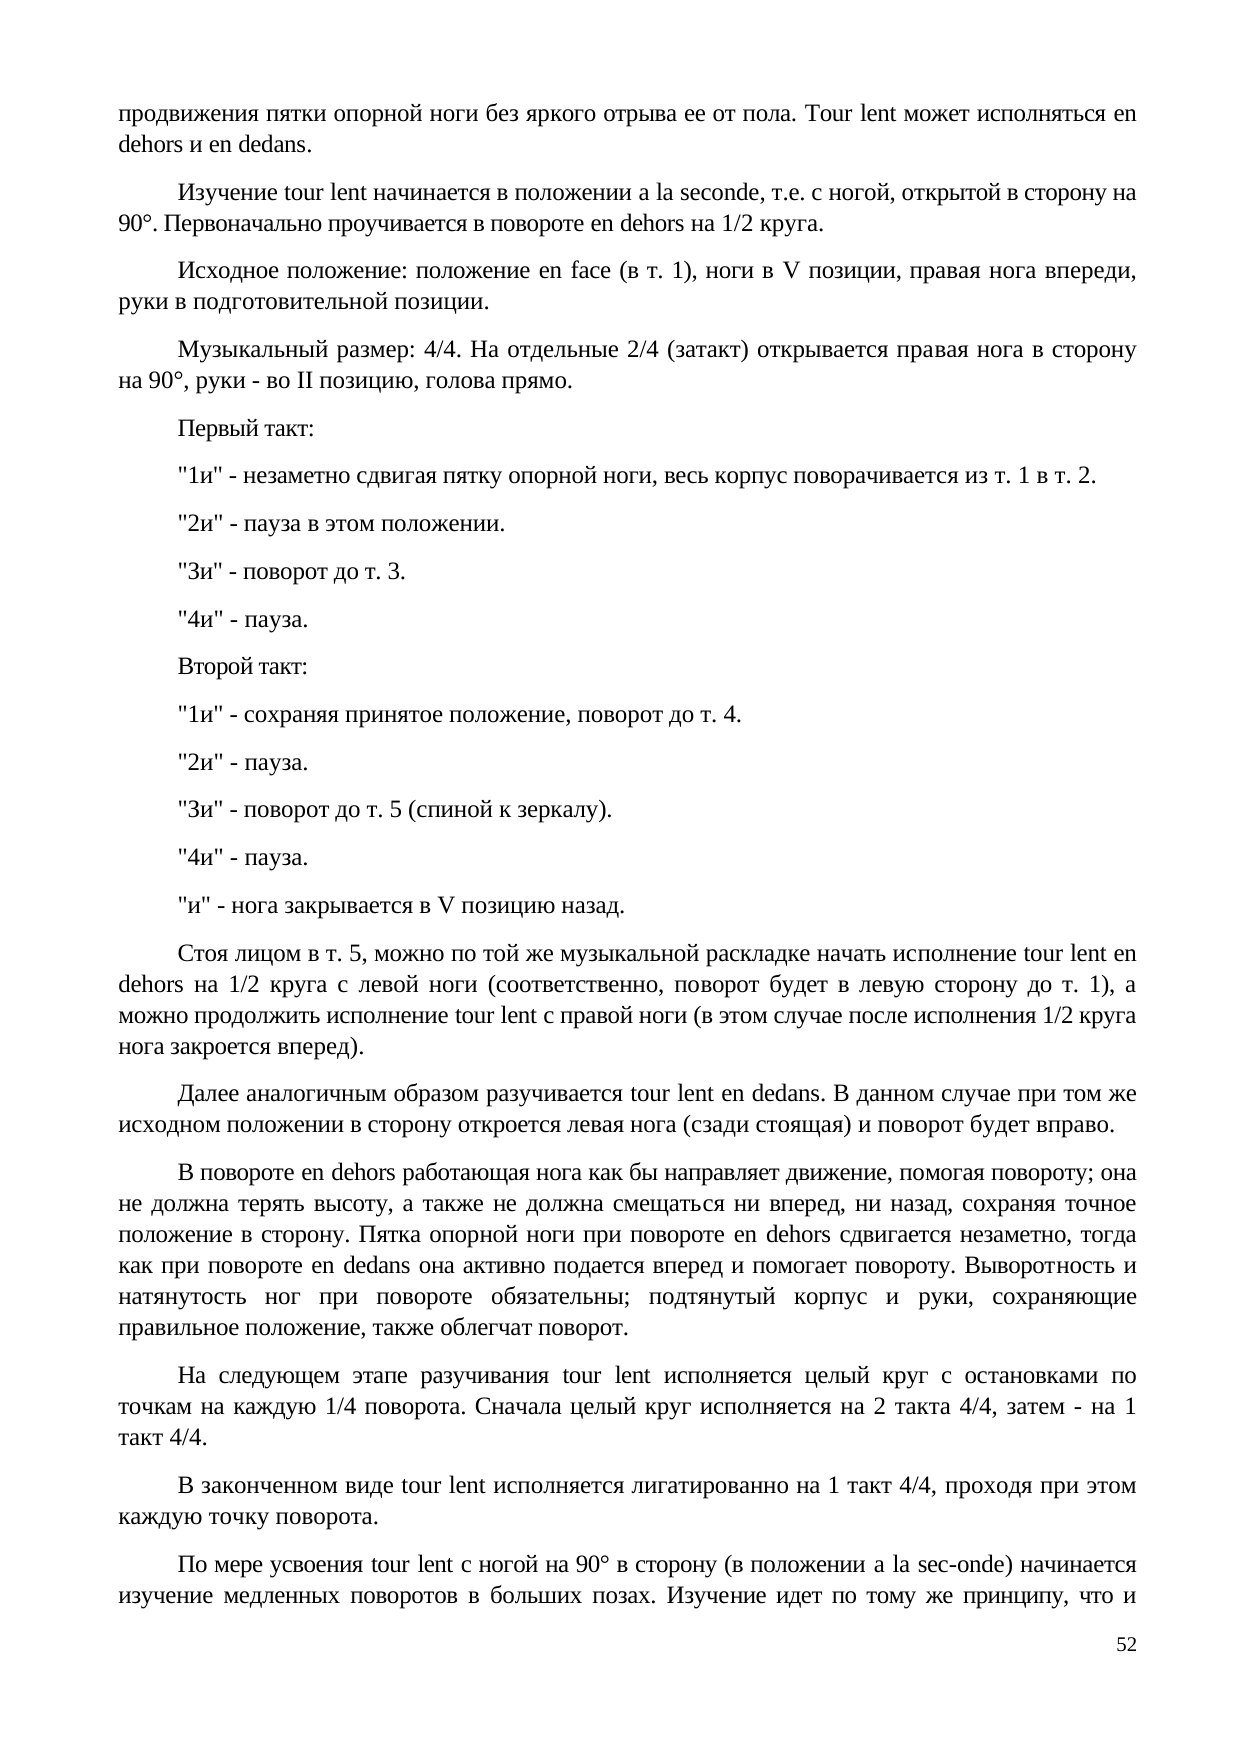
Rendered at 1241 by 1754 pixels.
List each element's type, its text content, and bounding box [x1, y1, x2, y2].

text Стоя лицом в т. 5, можно по той же музыкальной раскладке начать исполнение tour lent en dehors на 1/2 круга с левой ноги (соответственно, поворот будет в левую сторону до т. 1), а можно продолжить исполнение tour lent с правой ноги (в этом случае после исполнения 1/2 круга нога закроется вперед). [118, 938, 1137, 1059]
text Исходное положение: положение en face (в т. 1), ноги в V позиции, правая нога впереди, руки в подготовительной позиции. [118, 255, 1137, 315]
text "4и" - пауза. [118, 842, 1137, 871]
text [118, 98, 1137, 158]
text "4и" - пауза. [118, 604, 1137, 632]
text "и" - нога закрывается в V позицию назад. [118, 890, 1137, 919]
text На следующем этапе разучивания tour lent исполняется целый круг с остановками по точкам на каждую 1/4 поворота. Сначала целый круг исполняется на 2 такта 4/4, затем - на 1 такт 4/4. [118, 1360, 1137, 1451]
text Изучение tour lent начинается в положении a la seconde, т.е. с ногой, открытой в сторону на 90°. Первоначально проучивается в повороте en dehors на 1/2 круга. [118, 177, 1137, 236]
text Музыкальный размер: 4/4. На отдельные 2/4 (затакт) открывается правая нога в сторону на 90°, руки - во II позицию, голова прямо. [118, 334, 1137, 394]
text В законченном виде tour lent исполняется лигатированно на 1 такт 4/4, проходя при этом каждую точку поворота. [118, 1470, 1137, 1530]
text "Зи" - поворот до т. 3. [118, 556, 1137, 585]
text В повороте en dehors работающая нога как бы направляет движение, помогая повороту; она не должна терять высоту, а также не должна смещаться ни вперед, ни назад, сохраняя точное положение в сторону. Пятка опорной ноги при повороте en dehors сдвигается незаметно, тогда как при повороте en dedans она активно подается вперед и помогает повороту. Выворотность и натянутость ног при повороте обязательны; подтянутый корпус и руки, сохраняющие правильное положение, также облегчат поворот. [118, 1157, 1137, 1341]
text "2и" - пауза. [118, 747, 1137, 776]
text Второй такт: [118, 651, 1137, 680]
text Далее аналогичным образом разучивается tour lent en dedans. В данном случае при том же исходном положении в сторону откроется левая нога (сзади стоящая) и поворот будет вправо. [118, 1078, 1137, 1138]
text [118, 1549, 1137, 1608]
text Первый такт: [118, 413, 1137, 442]
text "1и" - сохраняя принятое положение, поворот до т. 4. [118, 699, 1137, 728]
text "Зи" - поворот до т. 5 (спиной к зеркалу). [118, 794, 1137, 823]
text "1и" - незаметно сдвигая пятку опорной ноги, весь корпус поворачивается из т. 1 в т. 2. [118, 461, 1137, 489]
text "2и" - пауза в этом положении. [118, 508, 1137, 537]
